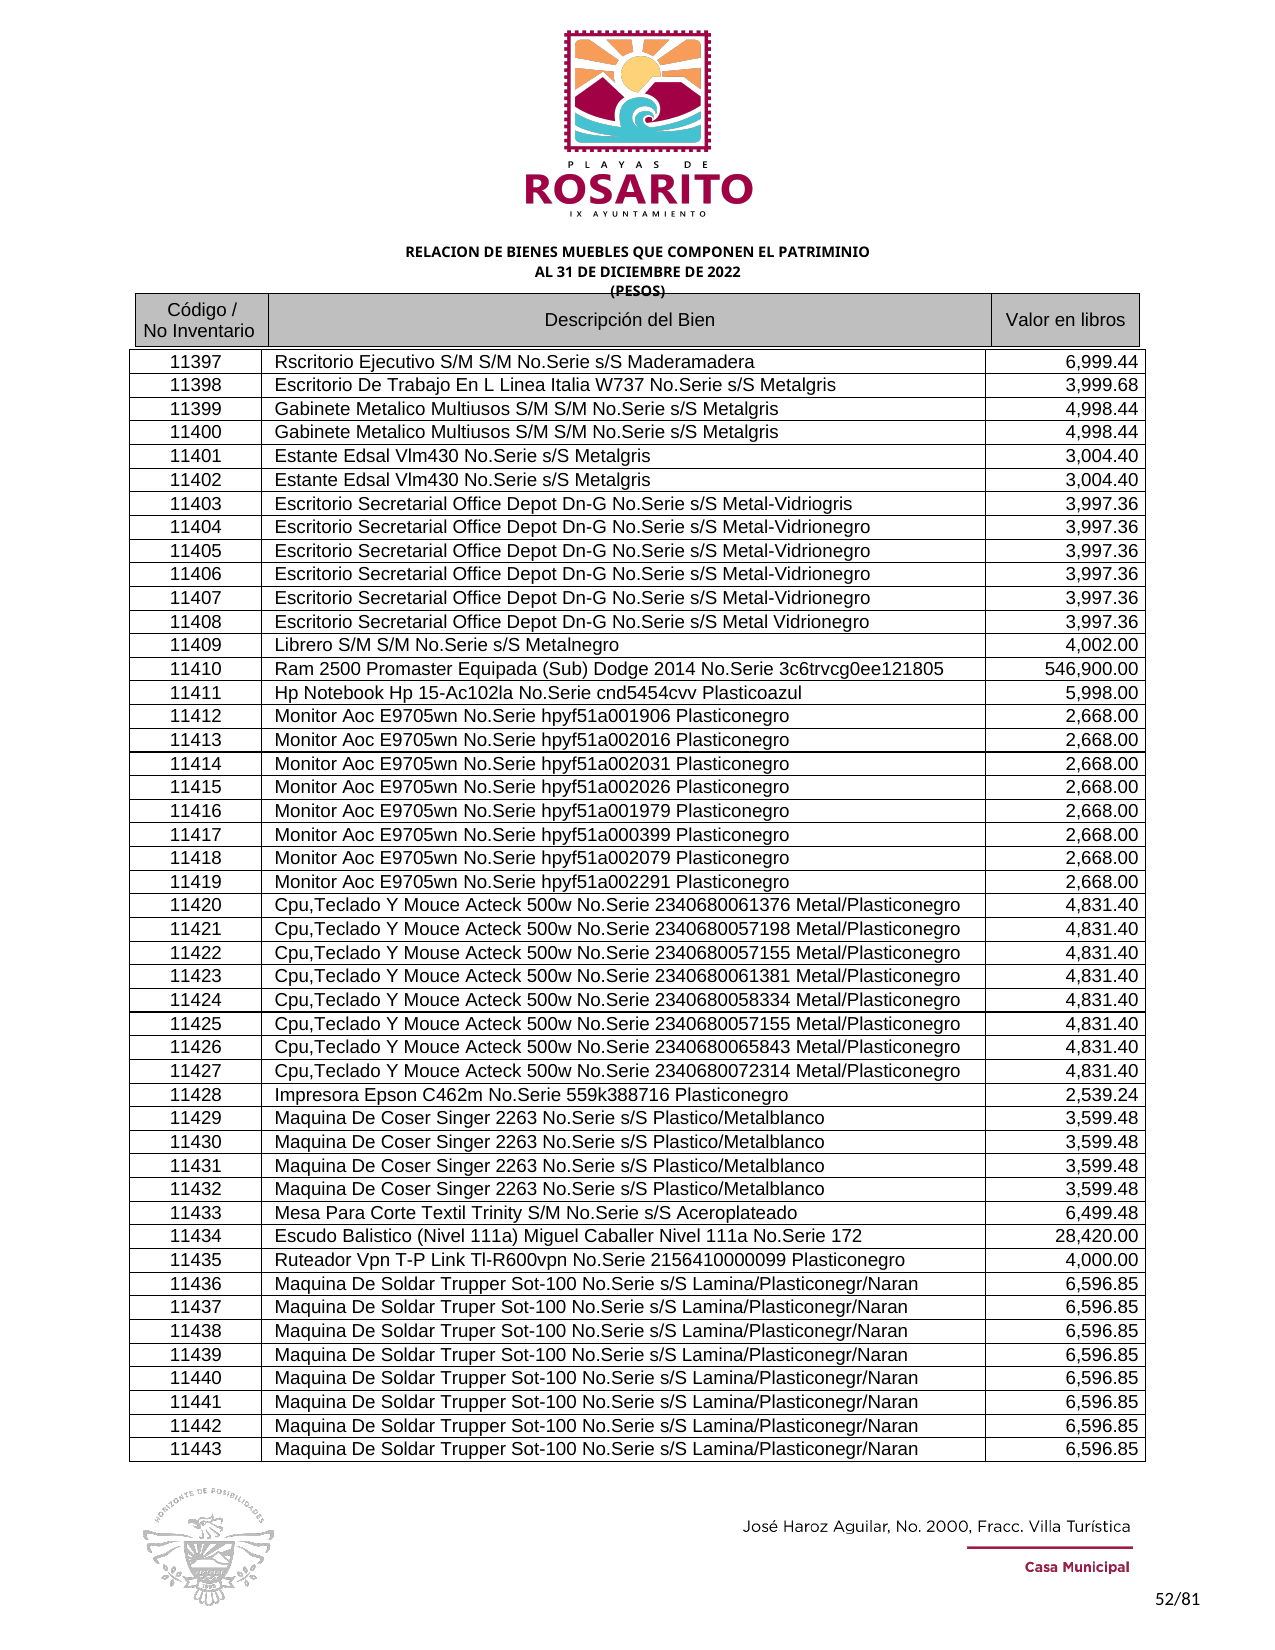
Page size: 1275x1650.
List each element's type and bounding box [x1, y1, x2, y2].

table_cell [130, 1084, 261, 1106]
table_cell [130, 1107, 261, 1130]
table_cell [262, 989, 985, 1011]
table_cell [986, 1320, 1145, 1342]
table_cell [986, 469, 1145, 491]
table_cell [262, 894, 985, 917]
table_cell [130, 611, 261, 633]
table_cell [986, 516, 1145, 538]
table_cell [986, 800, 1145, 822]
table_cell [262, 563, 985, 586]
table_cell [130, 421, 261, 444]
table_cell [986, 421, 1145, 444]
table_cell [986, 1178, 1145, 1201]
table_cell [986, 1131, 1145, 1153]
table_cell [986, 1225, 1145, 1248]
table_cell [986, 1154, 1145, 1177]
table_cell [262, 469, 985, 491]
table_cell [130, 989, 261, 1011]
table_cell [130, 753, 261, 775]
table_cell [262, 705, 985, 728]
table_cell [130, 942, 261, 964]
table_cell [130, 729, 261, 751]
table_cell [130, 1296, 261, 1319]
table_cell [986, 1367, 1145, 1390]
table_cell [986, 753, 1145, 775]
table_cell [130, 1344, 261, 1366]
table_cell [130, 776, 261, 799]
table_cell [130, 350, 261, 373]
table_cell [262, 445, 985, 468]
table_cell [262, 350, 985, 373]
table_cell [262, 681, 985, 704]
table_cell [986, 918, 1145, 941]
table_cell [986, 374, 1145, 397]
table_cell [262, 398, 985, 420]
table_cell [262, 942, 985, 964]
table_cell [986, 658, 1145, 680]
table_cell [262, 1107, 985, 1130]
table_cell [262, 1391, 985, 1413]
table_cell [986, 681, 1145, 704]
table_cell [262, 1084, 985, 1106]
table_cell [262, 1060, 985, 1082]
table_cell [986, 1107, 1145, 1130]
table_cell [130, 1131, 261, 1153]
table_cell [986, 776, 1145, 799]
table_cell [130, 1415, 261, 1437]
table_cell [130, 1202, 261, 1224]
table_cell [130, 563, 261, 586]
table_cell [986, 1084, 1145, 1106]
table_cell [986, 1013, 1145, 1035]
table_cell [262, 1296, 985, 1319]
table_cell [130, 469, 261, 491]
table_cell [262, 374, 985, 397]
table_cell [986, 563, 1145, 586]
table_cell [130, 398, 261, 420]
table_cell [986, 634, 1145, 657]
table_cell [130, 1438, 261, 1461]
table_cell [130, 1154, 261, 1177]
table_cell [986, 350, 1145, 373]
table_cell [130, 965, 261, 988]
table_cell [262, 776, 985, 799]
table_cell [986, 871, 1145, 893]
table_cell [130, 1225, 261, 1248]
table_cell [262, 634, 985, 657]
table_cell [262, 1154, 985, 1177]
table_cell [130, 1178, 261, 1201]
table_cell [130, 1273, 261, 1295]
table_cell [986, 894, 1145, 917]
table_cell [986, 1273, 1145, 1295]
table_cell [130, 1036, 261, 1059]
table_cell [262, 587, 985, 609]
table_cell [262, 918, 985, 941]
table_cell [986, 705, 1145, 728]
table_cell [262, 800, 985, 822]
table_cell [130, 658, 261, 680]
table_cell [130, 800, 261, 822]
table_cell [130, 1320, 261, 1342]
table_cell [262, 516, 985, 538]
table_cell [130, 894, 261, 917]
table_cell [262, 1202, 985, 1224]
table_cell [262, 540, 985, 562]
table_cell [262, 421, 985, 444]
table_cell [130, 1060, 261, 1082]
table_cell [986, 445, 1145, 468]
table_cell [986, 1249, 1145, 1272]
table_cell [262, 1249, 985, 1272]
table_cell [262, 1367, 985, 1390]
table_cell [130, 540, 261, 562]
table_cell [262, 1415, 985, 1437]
picture [137, 1482, 1138, 1611]
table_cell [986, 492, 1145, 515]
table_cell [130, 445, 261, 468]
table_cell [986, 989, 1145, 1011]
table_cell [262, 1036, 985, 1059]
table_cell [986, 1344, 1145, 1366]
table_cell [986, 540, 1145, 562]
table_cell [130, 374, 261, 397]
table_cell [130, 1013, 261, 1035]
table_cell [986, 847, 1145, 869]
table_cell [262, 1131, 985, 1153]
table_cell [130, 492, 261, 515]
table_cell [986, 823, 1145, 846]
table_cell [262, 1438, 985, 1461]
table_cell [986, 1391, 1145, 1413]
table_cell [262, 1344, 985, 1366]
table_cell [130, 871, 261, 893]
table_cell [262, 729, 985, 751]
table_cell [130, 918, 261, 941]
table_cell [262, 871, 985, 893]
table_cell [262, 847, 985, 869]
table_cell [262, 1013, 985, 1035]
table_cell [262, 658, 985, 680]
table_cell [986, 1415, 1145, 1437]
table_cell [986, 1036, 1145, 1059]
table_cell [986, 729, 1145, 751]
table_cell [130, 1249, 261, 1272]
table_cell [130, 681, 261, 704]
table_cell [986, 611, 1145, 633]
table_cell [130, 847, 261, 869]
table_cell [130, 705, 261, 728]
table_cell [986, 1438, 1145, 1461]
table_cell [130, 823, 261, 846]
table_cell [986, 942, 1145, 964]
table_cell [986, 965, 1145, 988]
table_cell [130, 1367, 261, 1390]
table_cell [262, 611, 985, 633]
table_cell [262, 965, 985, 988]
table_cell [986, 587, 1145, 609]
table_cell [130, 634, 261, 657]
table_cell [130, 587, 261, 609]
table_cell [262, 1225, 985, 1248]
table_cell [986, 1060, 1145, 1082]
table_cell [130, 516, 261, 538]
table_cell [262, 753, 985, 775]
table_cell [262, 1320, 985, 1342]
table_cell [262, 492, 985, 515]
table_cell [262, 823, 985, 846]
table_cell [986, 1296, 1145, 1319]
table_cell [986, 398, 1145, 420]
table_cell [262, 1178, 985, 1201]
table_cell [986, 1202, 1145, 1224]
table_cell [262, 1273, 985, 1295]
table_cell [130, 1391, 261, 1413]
picture [510, 7, 764, 219]
